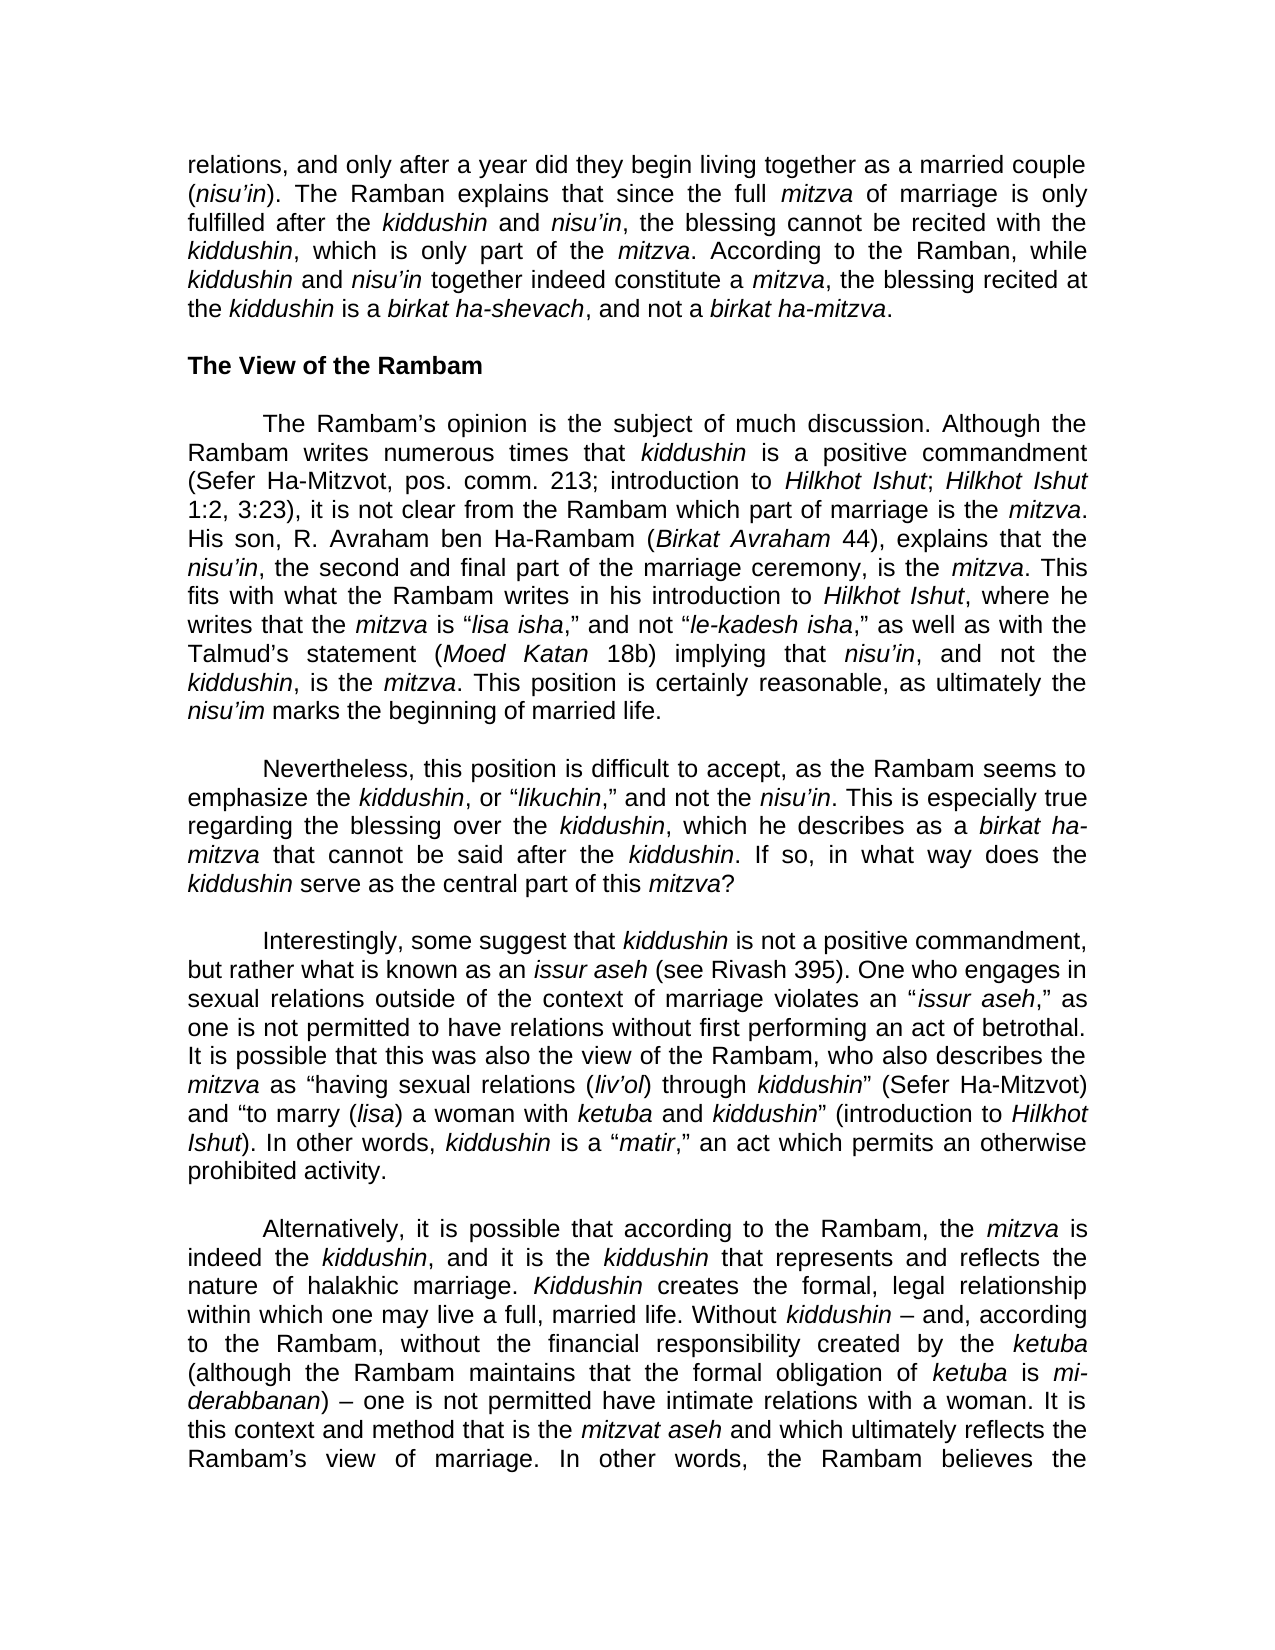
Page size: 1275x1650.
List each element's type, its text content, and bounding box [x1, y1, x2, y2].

text Interestingly, some suggest that kiddushin is not a positive commandment, but rather what is known as an issur aseh (see Rivash 395). One who engages in sexual relations outside of the context of marriage violates an “issur aseh,” as one is not permitted to have relations without first performing an act of betrothal. It is possible that this was also the view of the Rambam, who also describes the mitzva as “having sexual relations (liv’ol) through kiddushin” (Sefer Ha-Mitzvot) and “to marry (lisa) a woman with ketuba and kiddushin” (introduction to Hilkhot Ishut). In other words, kiddushin is a “matir,” an act which permits an otherwise prohibited activity. [187, 926, 1088, 1185]
text The View of the Rambam [187, 351, 1088, 380]
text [187, 150, 1088, 322]
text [187, 1214, 1088, 1472]
text Nevertheless, this position is difficult to accept, as the Rambam seems to emphasize the kiddushin, or “likuchin,” and not the nisu’in. This is especially true regarding the blessing over the kiddushin, which he describes as a birkat ha-mitzva that cannot be said after the kiddushin. If so, in what way does the kiddushin serve as the central part of this mitzva? [187, 754, 1088, 897]
text The Rambam’s opinion is the subject of much discussion. Although the Rambam writes numerous times that kiddushin is a positive commandment (Sefer Ha-Mitzvot, pos. comm. 213; introduction to Hilkhot Ishut; Hilkhot Ishut 1:2, 3:23), it is not clear from the Rambam which part of marriage is the mitzva. His son, R. Avraham ben Ha-Rambam (Birkat Avraham 44), explains that the nisu’in, the second and final part of the marriage ceremony, is the mitzva. This fits with what the Rambam writes in his introduction to Hilkhot Ishut, where he writes that the mitzva is “lisa isha,” and not “le-kadesh isha,” as well as with the Talmud’s statement (Moed Katan 18b) implying that nisu’in, and not the kiddushin, is the mitzva. This position is certainly reasonable, as ultimately the nisu’im marks the beginning of married life. [187, 409, 1088, 725]
